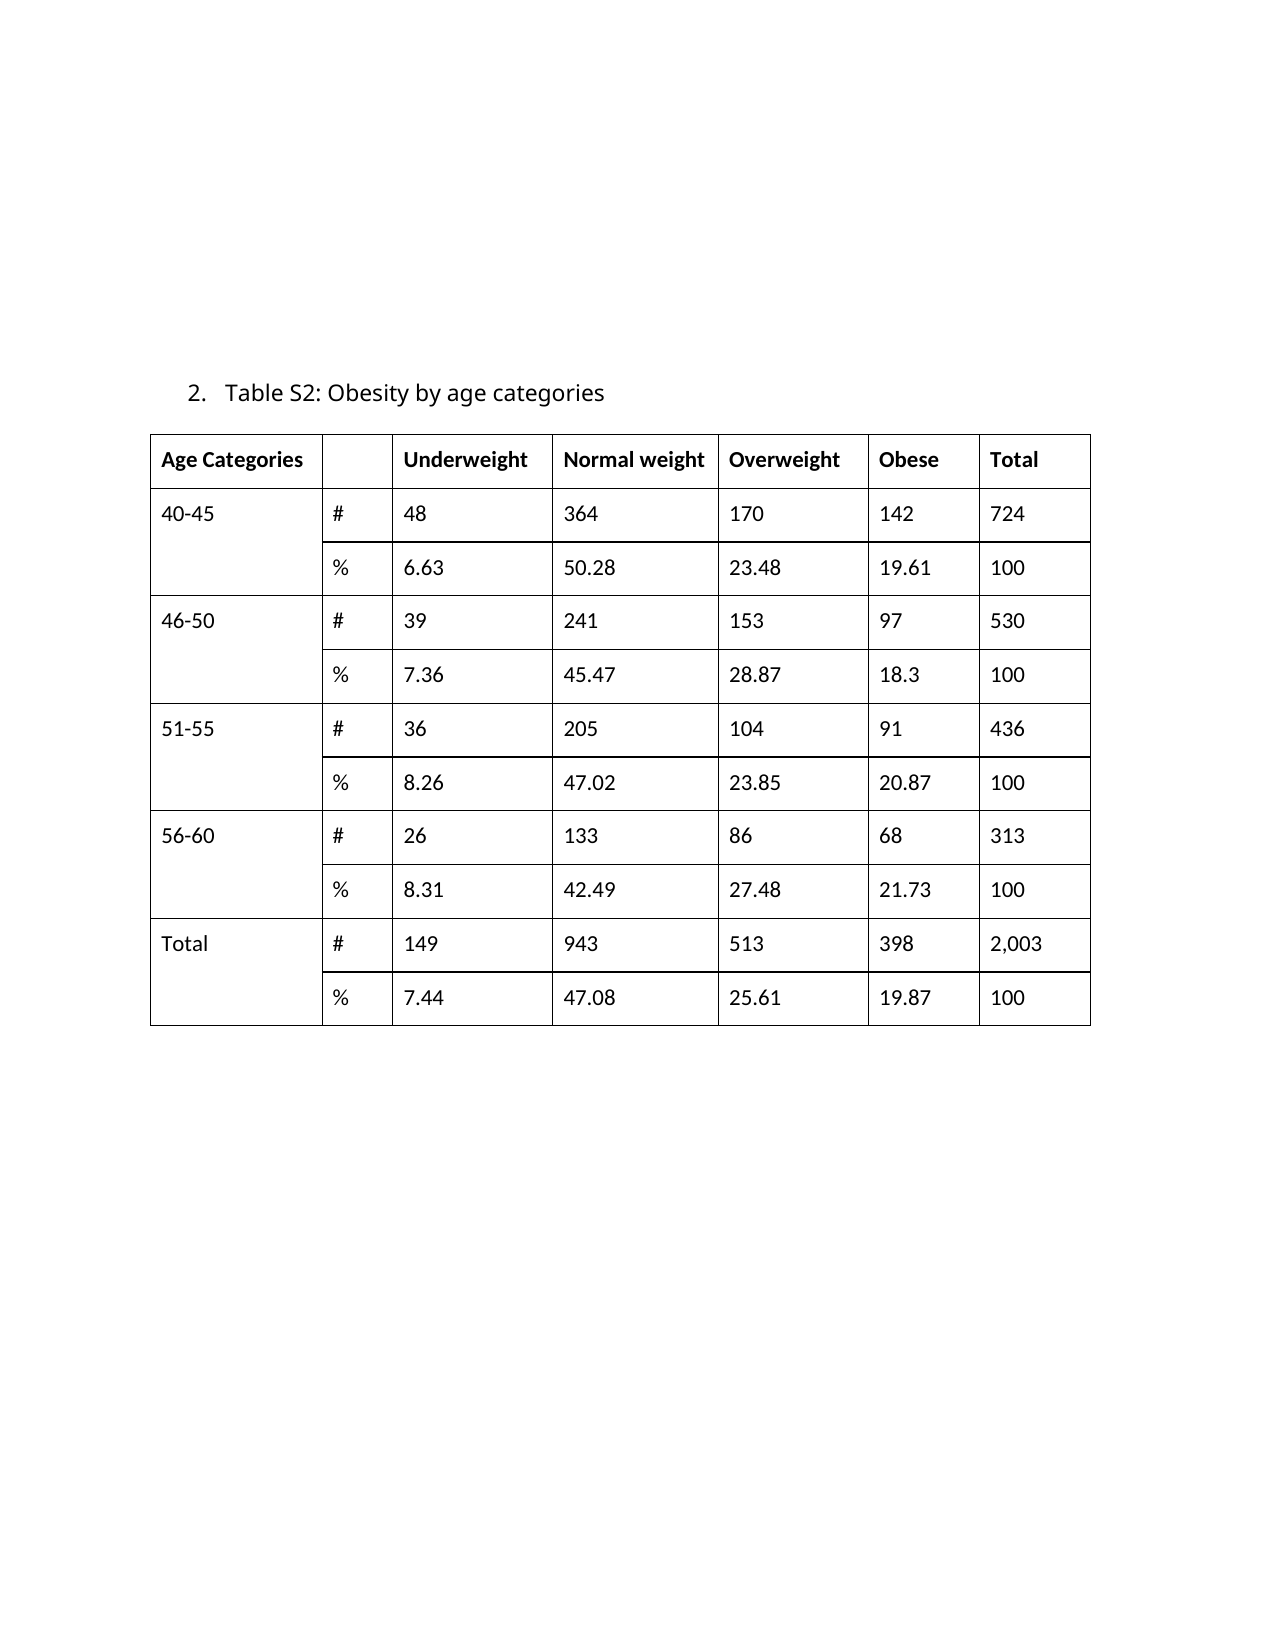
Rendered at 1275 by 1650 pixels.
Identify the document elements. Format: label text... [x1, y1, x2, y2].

table_cell 100 [980, 758, 1090, 810]
table_cell 91 [869, 704, 979, 756]
table_cell 26 [393, 811, 552, 864]
table_cell # [323, 919, 392, 971]
table_header Underweight [393, 435, 552, 488]
table_cell 23.85 [719, 758, 868, 810]
list Table S2: Obesity by age categories [187, 377, 1125, 408]
table_cell 25.61 [719, 973, 868, 1025]
table_cell 47.02 [553, 758, 718, 810]
table_cell # [323, 489, 392, 541]
table_cell 6.63 [393, 543, 552, 595]
table_cell 18.3 [869, 650, 979, 703]
table_cell 8.26 [393, 758, 552, 810]
table_cell 47.08 [553, 973, 718, 1025]
table_cell 104 [719, 704, 868, 756]
table_cell % [323, 973, 392, 1025]
table_header Age Categories [151, 435, 322, 488]
table_cell 170 [719, 489, 868, 541]
table_cell 133 [553, 811, 718, 864]
table_cell % [323, 865, 392, 918]
table_header Overweight [719, 435, 868, 488]
table_cell # [323, 811, 392, 864]
table_cell 28.87 [719, 650, 868, 703]
table_cell 100 [980, 865, 1090, 918]
table_cell 530 [980, 596, 1090, 649]
table_cell 36 [393, 704, 552, 756]
table_cell 313 [980, 811, 1090, 864]
table_cell 19.61 [869, 543, 979, 595]
table_cell 51-55 [151, 704, 322, 810]
table_cell 153 [719, 596, 868, 649]
table_cell 45.47 [553, 650, 718, 703]
table_cell 50.28 [553, 543, 718, 595]
table_cell 436 [980, 704, 1090, 756]
table_cell 56-60 [151, 811, 322, 918]
table_cell 364 [553, 489, 718, 541]
table_cell 100 [980, 973, 1090, 1025]
table_cell 40-45 [151, 489, 322, 595]
table_cell 205 [553, 704, 718, 756]
table_cell 86 [719, 811, 868, 864]
table_cell 241 [553, 596, 718, 649]
table_cell 97 [869, 596, 979, 649]
table_cell 2,003 [980, 919, 1090, 971]
table_header Total [980, 435, 1090, 488]
table_header [323, 435, 392, 488]
table_cell Total [151, 919, 322, 1025]
table_cell 142 [869, 489, 979, 541]
table_cell 149 [393, 919, 552, 971]
table_cell % [323, 758, 392, 810]
table_cell 724 [980, 489, 1090, 541]
table_cell # [323, 596, 392, 649]
table_header Obese [869, 435, 979, 488]
table_cell 39 [393, 596, 552, 649]
table_header Normal weight [553, 435, 718, 488]
table_cell % [323, 650, 392, 703]
table_cell # [323, 704, 392, 756]
table_cell 7.44 [393, 973, 552, 1025]
table_cell 100 [980, 650, 1090, 703]
table_cell 27.48 [719, 865, 868, 918]
table_cell % [323, 543, 392, 595]
table_cell 398 [869, 919, 979, 971]
table_cell 42.49 [553, 865, 718, 918]
table_cell 19.87 [869, 973, 979, 1025]
table_cell 46-50 [151, 596, 322, 703]
table_cell 48 [393, 489, 552, 541]
table_cell 21.73 [869, 865, 979, 918]
table_cell 23.48 [719, 543, 868, 595]
table_cell 7.36 [393, 650, 552, 703]
table_cell 943 [553, 919, 718, 971]
table_cell 8.31 [393, 865, 552, 918]
table_cell 100 [980, 543, 1090, 595]
table_cell 513 [719, 919, 868, 971]
table_cell 68 [869, 811, 979, 864]
table_cell 20.87 [869, 758, 979, 810]
